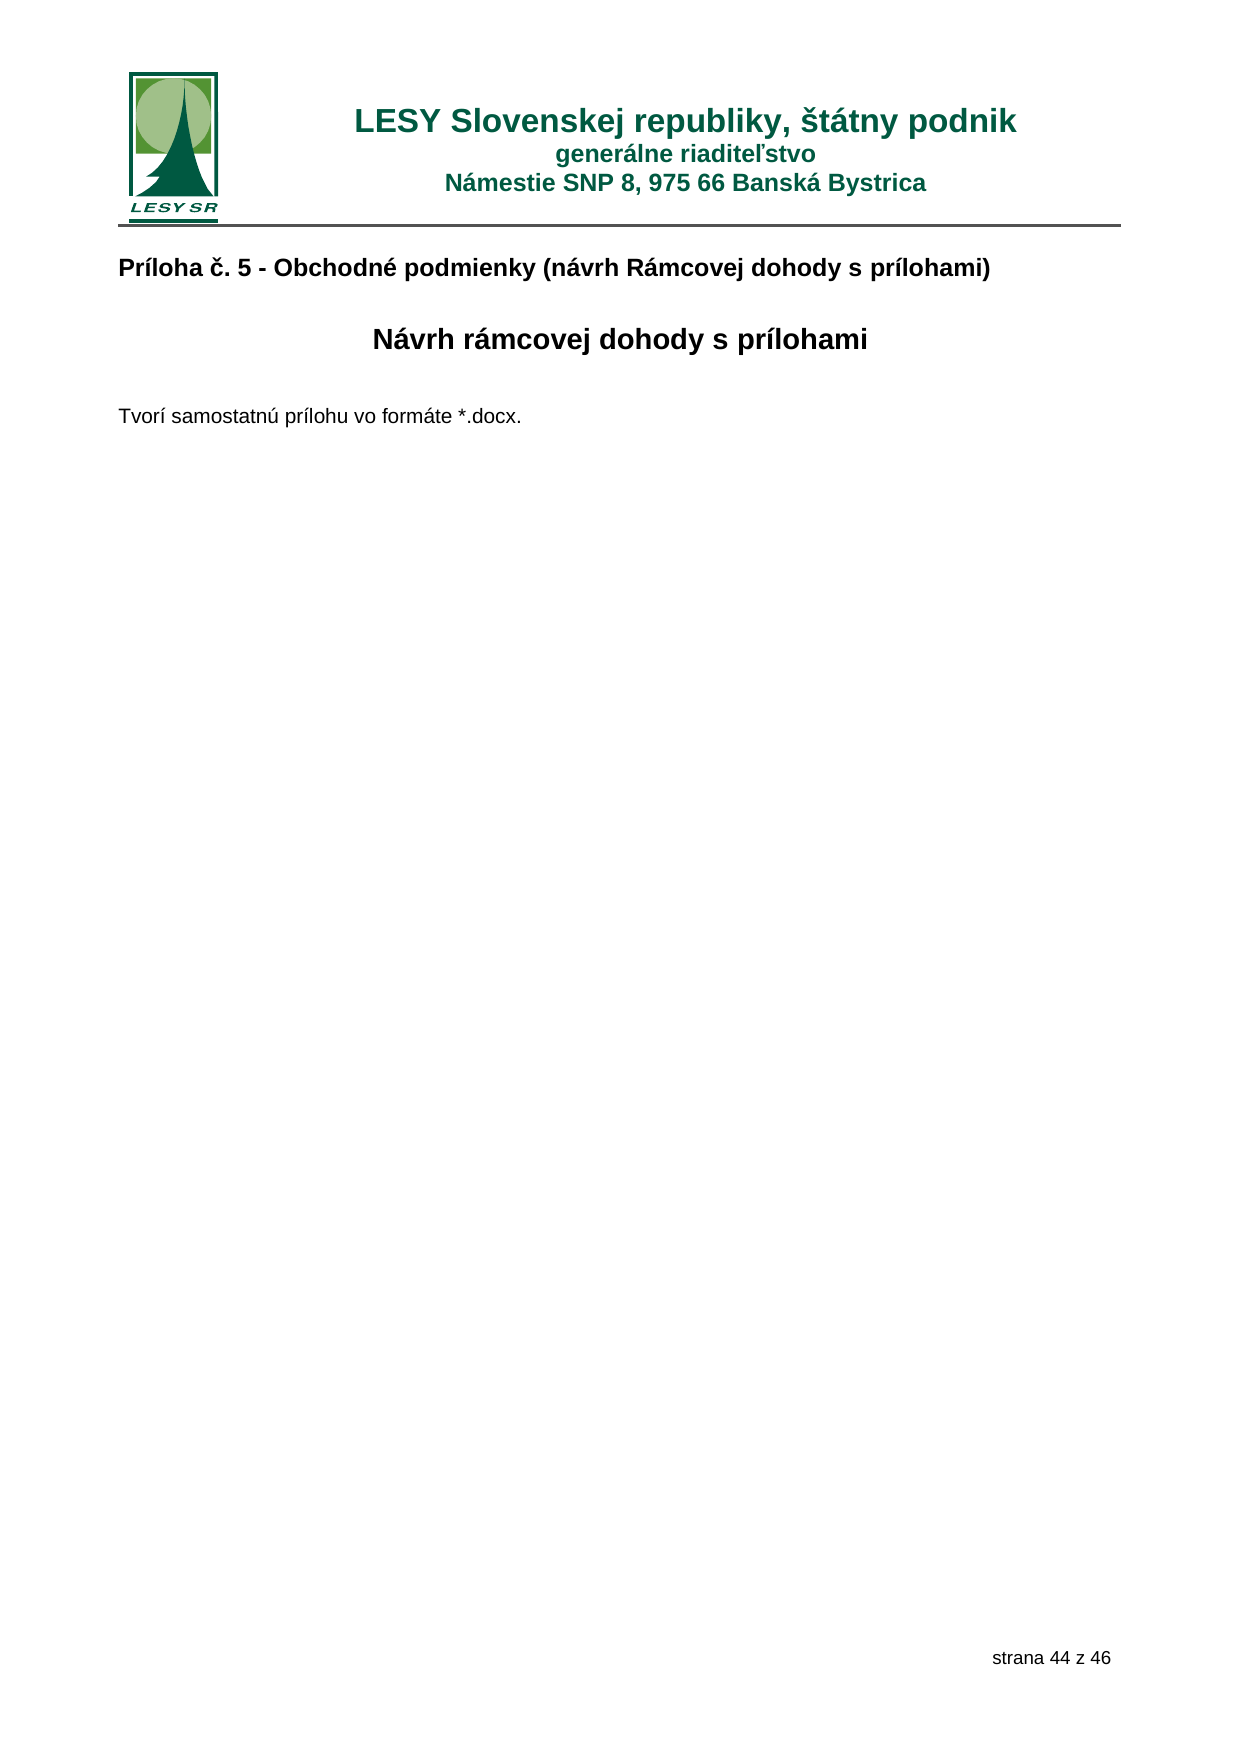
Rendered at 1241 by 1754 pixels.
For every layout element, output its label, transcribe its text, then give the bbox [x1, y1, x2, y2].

subtitle Príloha č. 5 - Obchodné podmienky (návrh Rámcovej dohody s prílohami) [118, 253, 1122, 282]
text Tvorí samostatnú prílohu vo formáte *.docx. [118, 404, 1122, 428]
text Návrh rámcovej dohody s prílohami [118, 322, 1122, 356]
